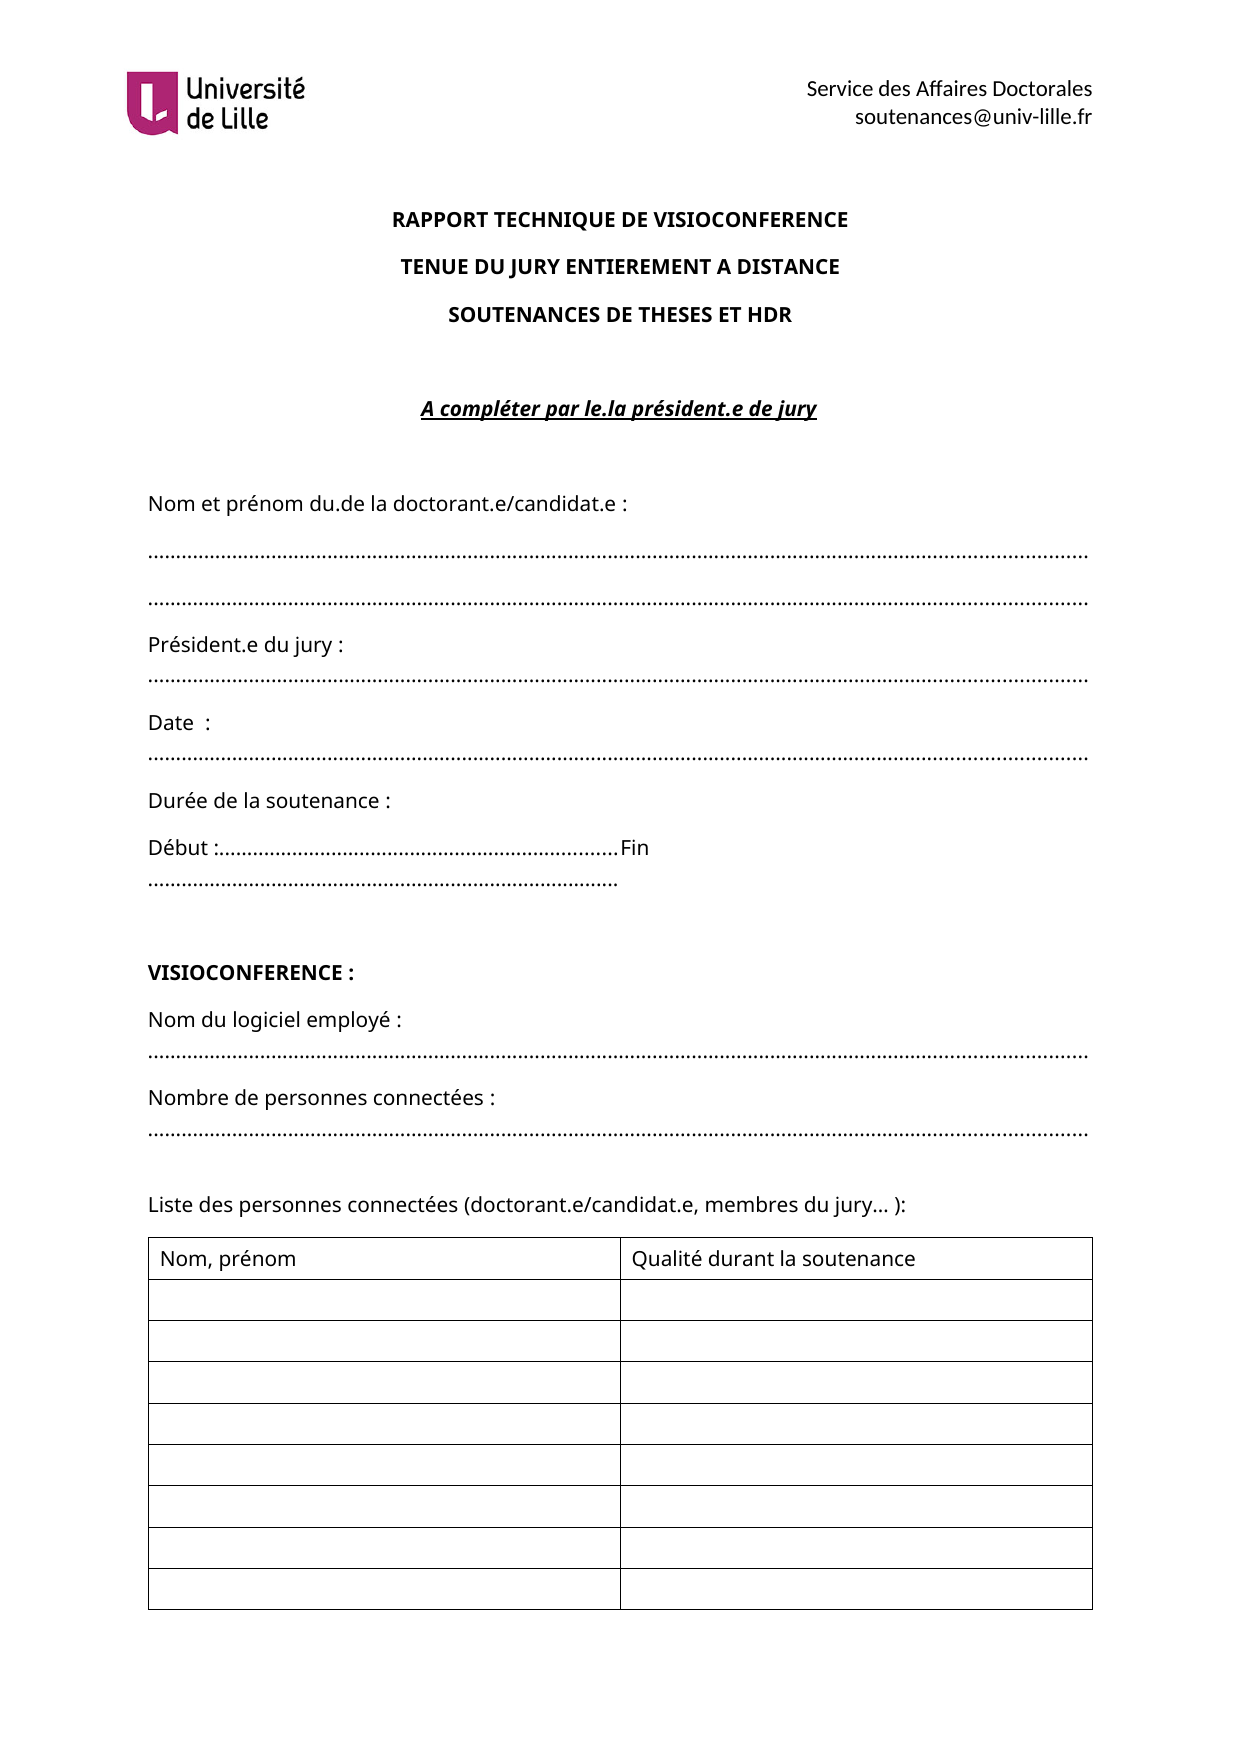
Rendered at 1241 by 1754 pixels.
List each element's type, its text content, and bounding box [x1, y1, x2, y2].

text Début : Fin [148, 833, 1092, 892]
table_cell [149, 1445, 620, 1485]
text Nom du logiciel employé : [148, 1006, 1092, 1065]
text Président.e du jury : [148, 630, 1092, 689]
table_cell [621, 1486, 1092, 1527]
picture [112, 55, 319, 146]
text SOUTENANCES DE THESES ET HDR [148, 300, 1092, 328]
text Liste des personnes connectées (doctorant.e/candidat.e, membres du jury… ): [148, 1190, 1092, 1218]
text Nom et prénom du.de la doctorant.e/candidat.e : [148, 489, 1092, 517]
table_cell [149, 1528, 620, 1568]
text Nombre de personnes connectées : [148, 1083, 1092, 1143]
table_cell [621, 1362, 1092, 1403]
table_cell [621, 1404, 1092, 1444]
table_header Qualité durant la soutenance [621, 1238, 1092, 1278]
text TENUE DU JURY ENTIEREMENT A DISTANCE [148, 252, 1092, 281]
table_cell [149, 1569, 620, 1609]
table_cell [149, 1404, 620, 1444]
text Durée de la soutenance : [148, 786, 1092, 814]
table_cell [149, 1486, 620, 1527]
table_cell [621, 1569, 1092, 1609]
table_cell [149, 1280, 620, 1320]
table_cell [149, 1362, 620, 1403]
text VISIOCONFERENCE : [148, 958, 1092, 987]
table_cell [621, 1528, 1092, 1568]
table_cell [621, 1445, 1092, 1485]
table_header Nom, prénom [149, 1238, 620, 1278]
text RAPPORT TECHNIQUE DE VISIOCONFERENCE [148, 205, 1092, 234]
text A compléter par le.la président.e de jury [148, 394, 1092, 423]
table_cell [149, 1321, 620, 1361]
table_cell [621, 1280, 1092, 1320]
text Date : [148, 708, 1092, 767]
table_cell [621, 1321, 1092, 1361]
